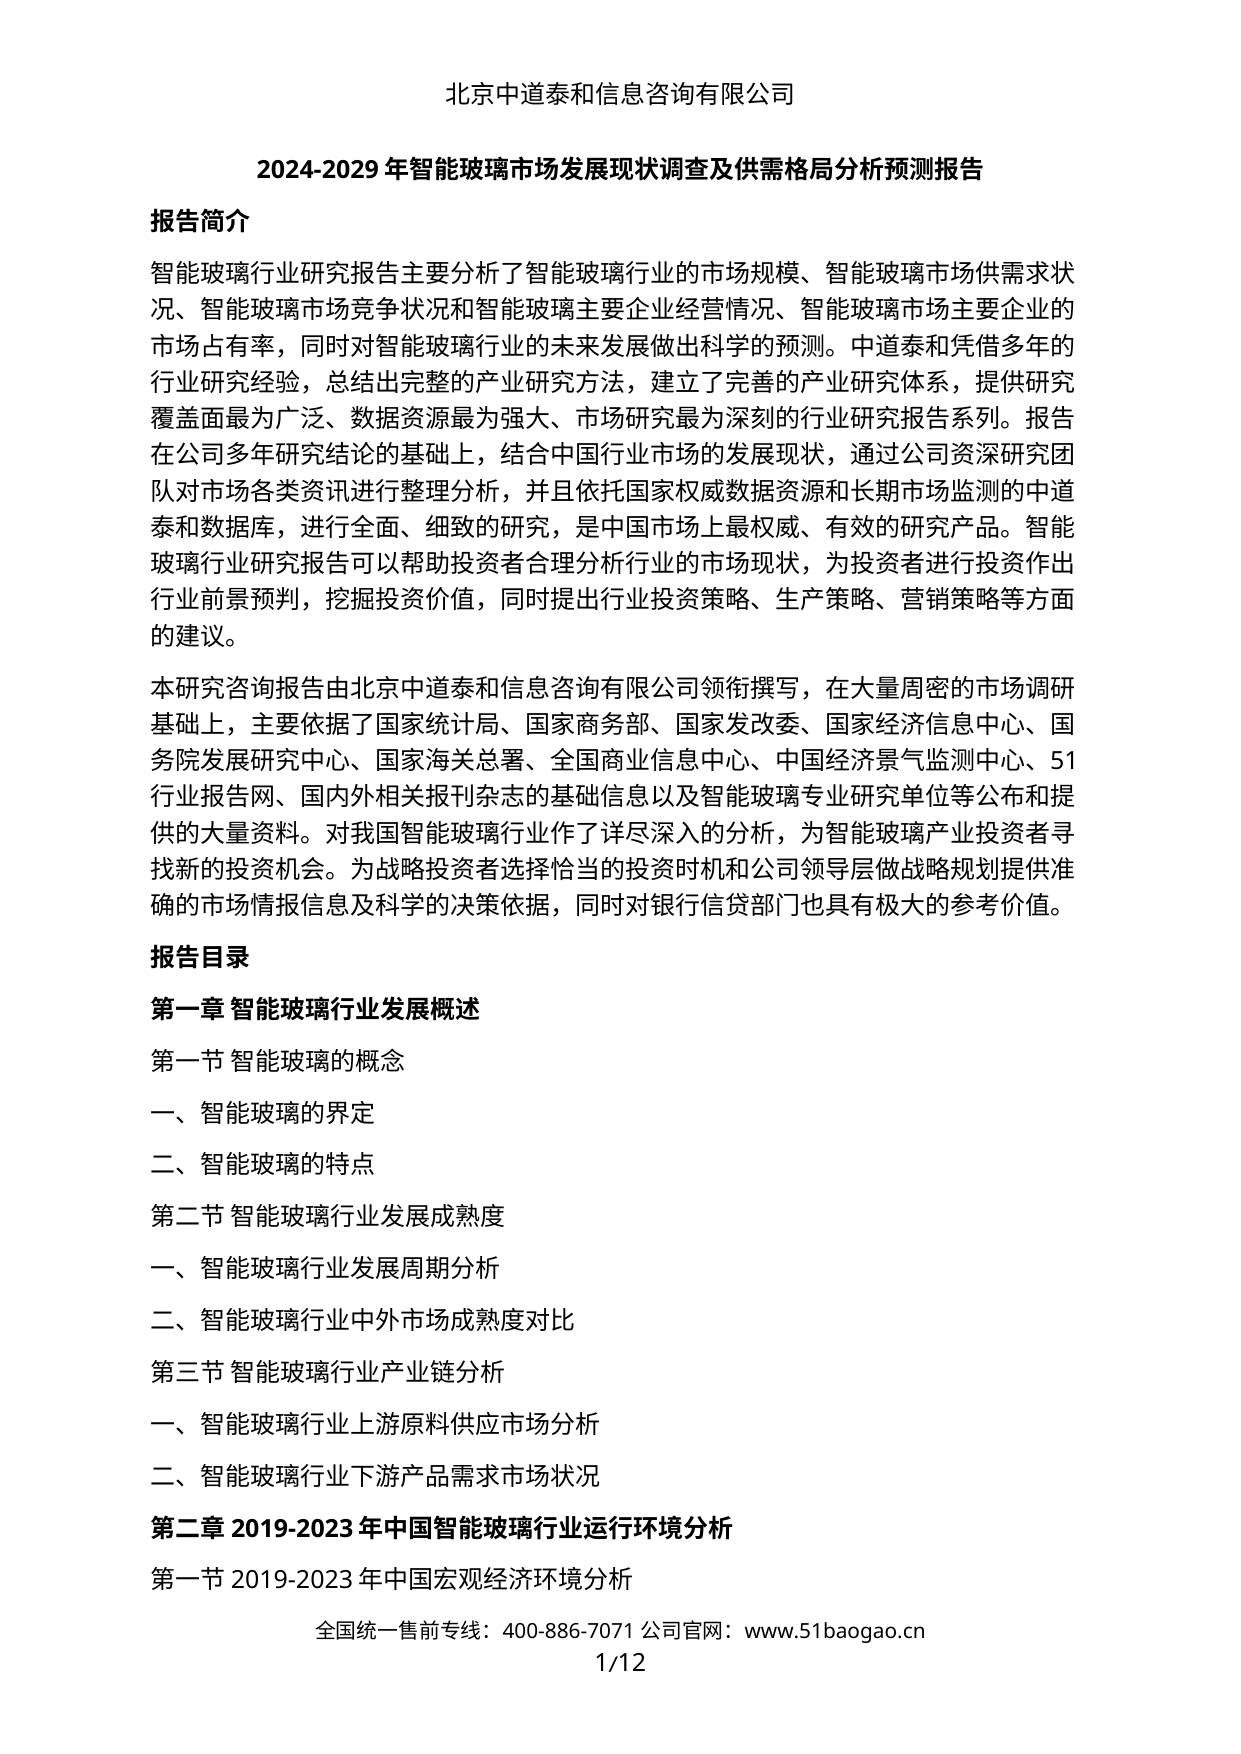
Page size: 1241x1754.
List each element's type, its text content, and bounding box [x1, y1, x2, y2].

text 报告简介 [150, 202, 1090, 238]
text 本研究咨询报告由北京中道泰和信息咨询有限公司领衔撰写，在大量周密的市场调研基础上，主要依据了国家统计局、国家商务部、国家发改委、国家经济信息中心、国务院发展研究中心、国家海关总署、全国商业信息中心、中国经济景气监测中心、51行业报告网、国内外相关报刊杂志的基础信息以及智能玻璃专业研究单位等公布和提供的大量资料。对我国智能玻璃行业作了详尽深入的分析，为智能玻璃产业投资者寻找新的投资机会。为战略投资者选择恰当的投资时机和公司领导层做战略规划提供准确的市场情报信息及科学的决策依据，同时对银行信贷部门也具有极大的参考价值。 [150, 668, 1090, 922]
text 第一章 智能玻璃行业发展概述 [150, 989, 1090, 1026]
text 第三节 智能玻璃行业产业链分析 [150, 1352, 1090, 1389]
text 二、智能玻璃行业中外市场成熟度对比 [150, 1301, 1090, 1337]
text 一、智能玻璃的界定 [150, 1093, 1090, 1129]
text 二、智能玻璃行业下游产品需求市场状况 [150, 1456, 1090, 1492]
text 一、智能玻璃行业发展周期分析 [150, 1249, 1090, 1285]
text 2024-2029年智能玻璃市场发展现状调查及供需格局分析预测报告 [150, 150, 1090, 186]
text 一、智能玻璃行业上游原料供应市场分析 [150, 1404, 1090, 1441]
text 二、智能玻璃的特点 [150, 1145, 1090, 1181]
text 第二章 2019-2023年中国智能玻璃行业运行环境分析 [150, 1508, 1090, 1544]
text 第一节 智能玻璃的概念 [150, 1041, 1090, 1077]
text 第一节 2019-2023年中国宏观经济环境分析 [150, 1560, 1090, 1596]
text 智能玻璃行业研究报告主要分析了智能玻璃行业的市场规模、智能玻璃市场供需求状况、智能玻璃市场竞争状况和智能玻璃主要企业经营情况、智能玻璃市场主要企业的市场占有率，同时对智能玻璃行业的未来发展做出科学的预测。中道泰和凭借多年的行业研究经验，总结出完整的产业研究方法，建立了完善的产业研究体系，提供研究覆盖面最为广泛、数据资源最为强大、市场研究最为深刻的行业研究报告系列。报告在公司多年研究结论的基础上，结合中国行业市场的发展现状，通过公司资深研究团队对市场各类资讯进行整理分析，并且依托国家权威数据资源和长期市场监测的中道泰和数据库，进行全面、细致的研究，是中国市场上最权威、有效的研究产品。智能玻璃行业研究报告可以帮助投资者合理分析行业的市场现状，为投资者进行投资作出行业前景预判，挖掘投资价值，同时提出行业投资策略、生产策略、营销策略等方面的建议。 [150, 254, 1090, 652]
text 第二节 智能玻璃行业发展成熟度 [150, 1197, 1090, 1233]
text 报告目录 [150, 937, 1090, 974]
